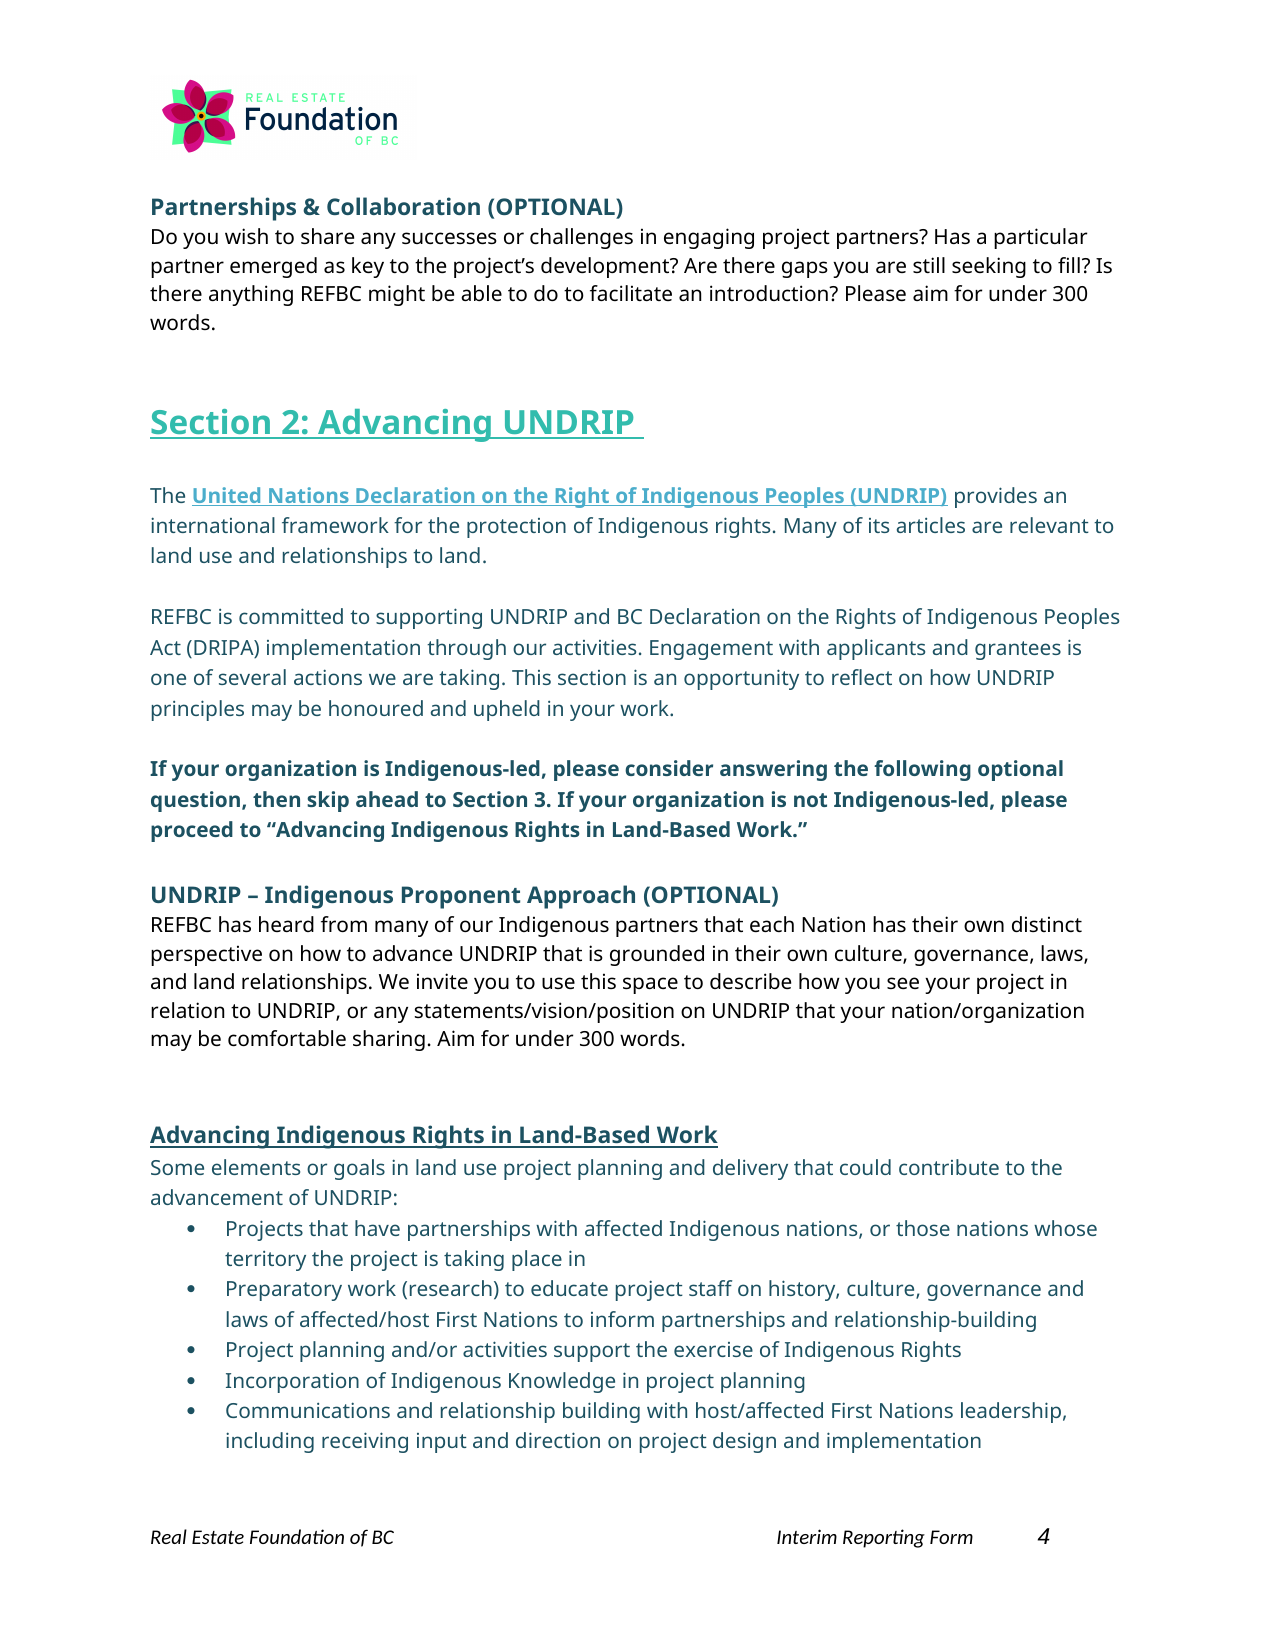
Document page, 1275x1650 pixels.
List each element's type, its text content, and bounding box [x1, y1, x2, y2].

text The United Nations Declaration on the Right of Indigenous Peoples (UNDRIP) provides an international framework for the protection of Indigenous rights. Many of its articles are relevant to land use and relationships to land. [150, 481, 1125, 570]
text REFBC is committed to supporting UNDRIP and BC Declaration on the Rights of Indigenous Peoples Act (DRIPA) implementation through our activities. Engagement with applicants and grantees is one of several actions we are taking. This section is an opportunity to reflect on how UNDRIP principles may be honoured and upheld in your work. [150, 602, 1125, 722]
text REFBC has heard from many of our Indigenous partners that each Nation has their own distinct perspective on how to advance UNDRIP that is grounded in their own culture, governance, laws, and land relationships. We invite you to use this space to describe how you see your project in relation to UNDRIP, or any statements/vision/position on UNDRIP that your nation/organization may be comfortable sharing. Aim for under 300 words. [150, 910, 1125, 1053]
text Do you wish to share any successes or challenges in engaging project partners? Has a particular partner emerged as key to the project’s development? Are there gaps you are still seeking to fill? Is there anything REFBC might be able to do to facilitate an introduction? Please aim for under 300 words. [150, 222, 1125, 336]
picture [150, 75, 417, 160]
text Partnerships & Collaboration (OPTIONAL) [150, 191, 1125, 222]
list Preparatory work (research) to educate project staff on history, culture, governance and laws of affected/host First Nations to inform partnerships and relationship-building [187, 1274, 1125, 1333]
list Incorporation of Indigenous Knowledge in project planning [187, 1366, 1125, 1394]
list Projects that have partnerships with affected Indigenous nations, or those nations whose territory the project is taking place in [187, 1214, 1125, 1273]
text If your organization is Indigenous-led, please consider answering the following optional question, then skip ahead to Section 3. If your organization is not Indigenous-led, please proceed to “Advancing Indigenous Rights in Land-Based Work.” [150, 754, 1125, 844]
text Some elements or goals in land use project planning and delivery that could contribute to the advancement of UNDRIP: [150, 1153, 1125, 1212]
list Project planning and/or activities support the exercise of Indigenous Rights [187, 1335, 1125, 1364]
text Section 2: Advancing UNDRIP [150, 399, 1125, 444]
text Advancing Indigenous Rights in Land-Based Work [150, 1119, 1125, 1151]
list Communications and relationship building with host/affected First Nations leadership, including receiving input and direction on project design and implementation [187, 1396, 1125, 1455]
text UNDRIP – Indigenous Proponent Approach (OPTIONAL) [150, 879, 1125, 910]
